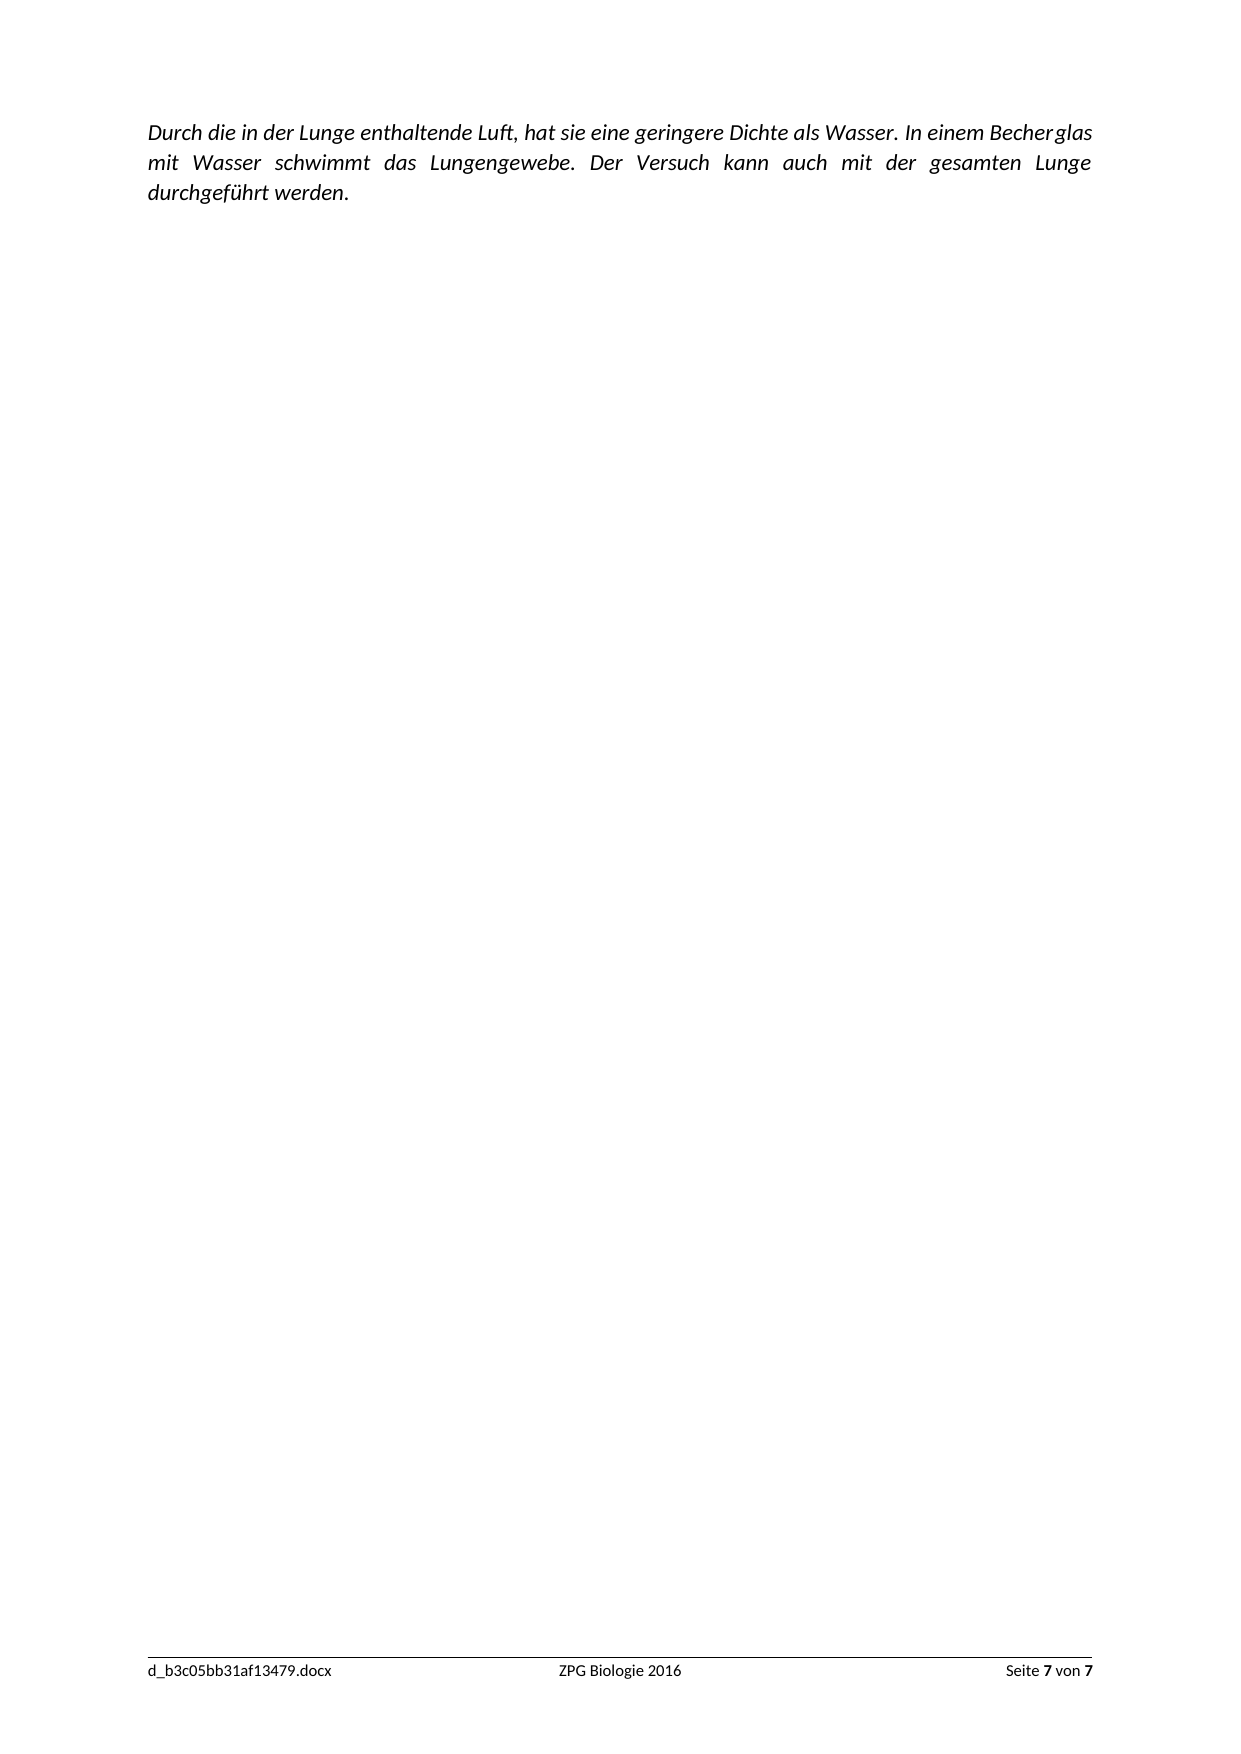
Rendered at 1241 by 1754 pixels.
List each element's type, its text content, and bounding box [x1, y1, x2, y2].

text Durch die in der Lunge enthaltende Luft, hat sie eine geringere Dichte als Wasser. In einem Becherglas mit Wasser schwimmt das Lungengewebe. Der Versuch kann auch mit der gesamten Lunge durchgeführt werden. [148, 118, 1092, 207]
